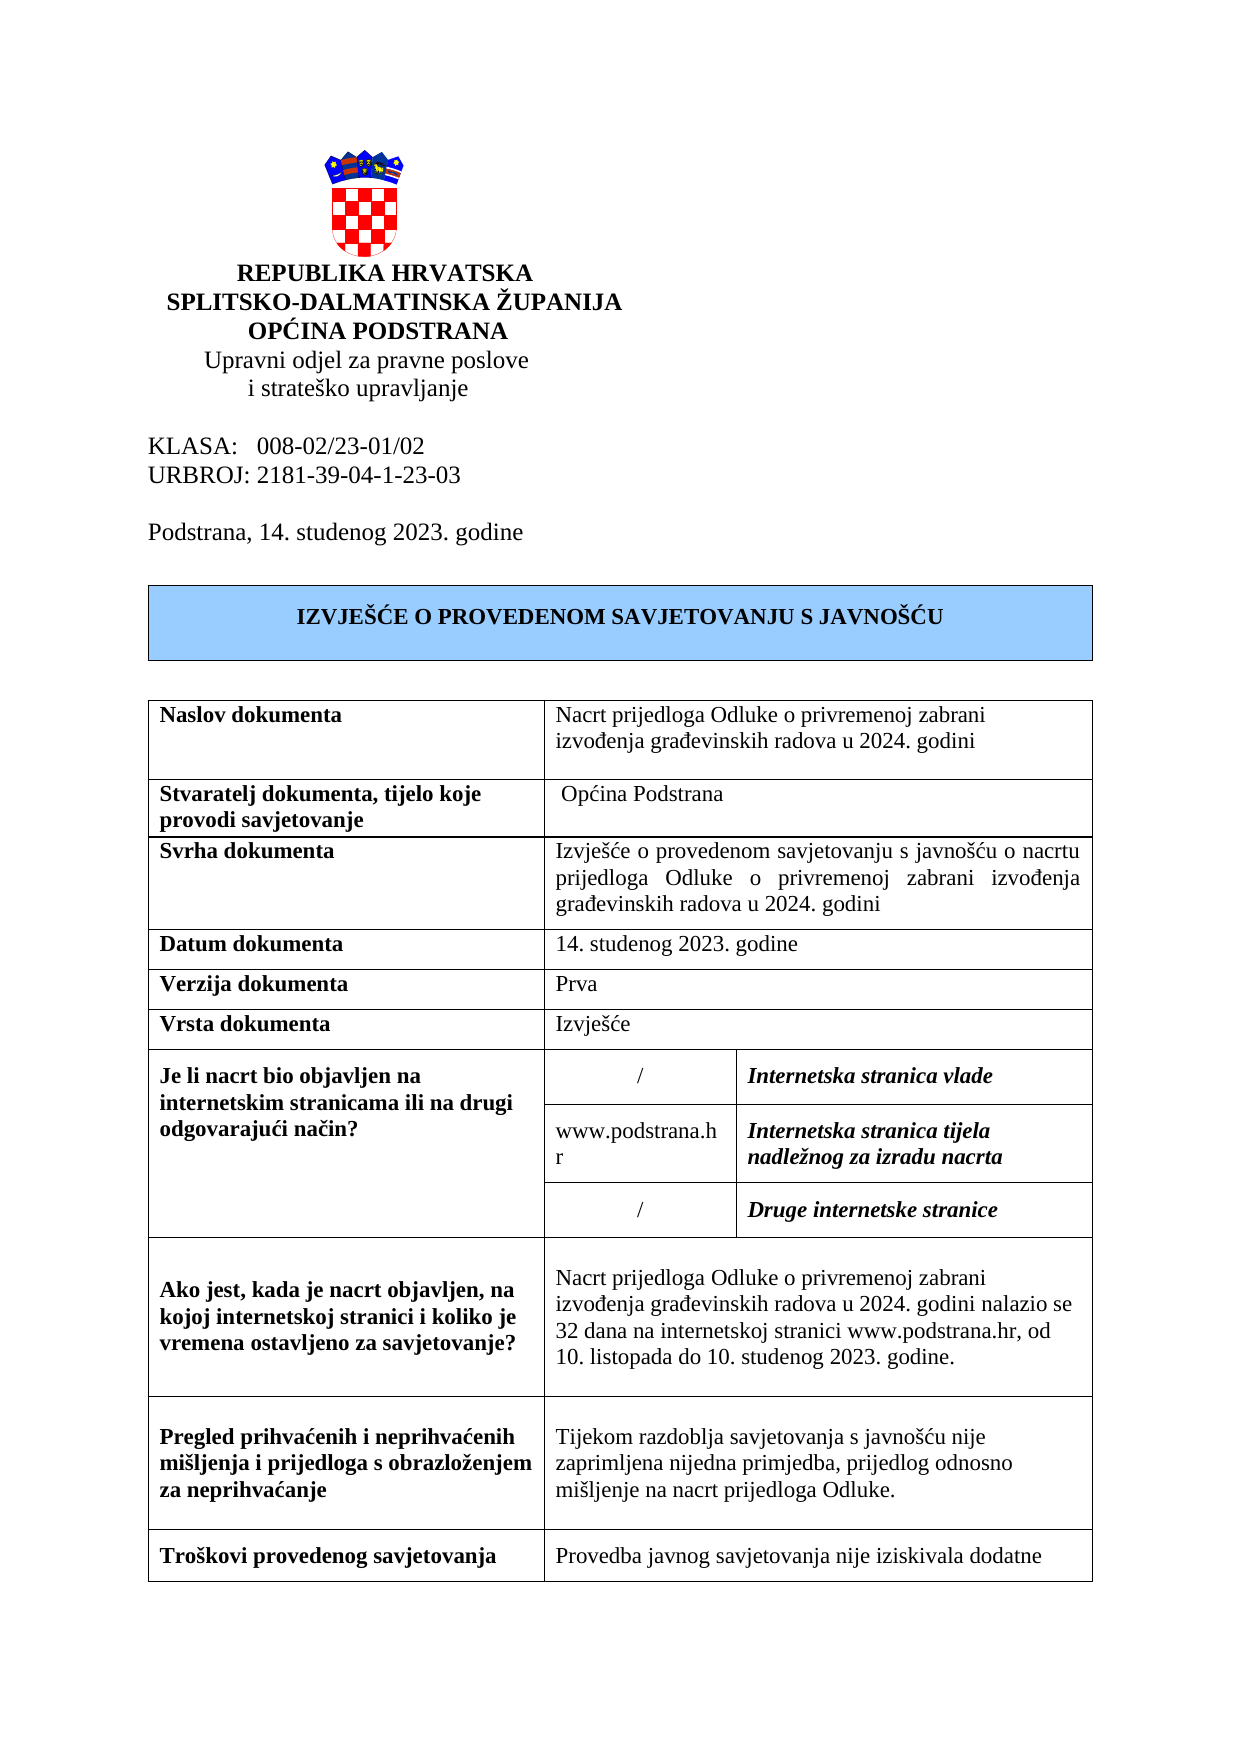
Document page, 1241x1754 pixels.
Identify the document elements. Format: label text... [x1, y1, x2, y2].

table_cell Internetska stranica tijela nadležnog za izradu nacrta [737, 1105, 1092, 1182]
text SPLITSKO-DALMATINSKA ŽUPANIJA [148, 287, 1093, 316]
table_cell Nacrt prijedloga Odluke o privremenoj zabrani izvođenja građevinskih radova u 2024. godini nalazio se 32 dana na internetskoj stranici www.podstrana.hr, od 10. listopada do 10. studenog 2023. godine. [545, 1238, 1092, 1396]
table_cell Datum dokumenta [149, 930, 544, 969]
table_cell Internetska stranica vlade [737, 1050, 1092, 1103]
table_cell Općina Podstrana [545, 780, 1092, 836]
table_cell Tijekom razdoblja savjetovanja s javnošću nije zaprimljena nijedna primjedba, prijedlog odnosno mišljenje na nacrt prijedloga Odluke. [545, 1397, 1092, 1528]
table_cell Pregled prihvaćenih i neprihvaćenih mišljenja i prijedloga s obrazloženjem za neprihvaćanje [149, 1397, 544, 1528]
text i strateško upravljanje [148, 373, 1093, 402]
table_header IZVJEŠĆE O PROVEDENOM SAVJETOVANJU S JAVNOŠĆU [149, 586, 1092, 660]
text Upravni odjel za pravne poslove [148, 345, 1093, 373]
table_cell Prva [545, 970, 1092, 1009]
table_cell www.podstrana.hr [545, 1105, 736, 1182]
text OPĆINA PODSTRANA [148, 316, 1093, 345]
text Podstrana, 14. studenog 2023. godine [148, 517, 1093, 546]
table_cell Verzija dokumenta [149, 970, 544, 1009]
table_cell / [545, 1050, 736, 1103]
table_header Naslov dokumenta [149, 701, 544, 779]
text URBROJ: 2181-39-04-1-23-03 [148, 460, 1093, 488]
table_cell Izvješće o provedenom savjetovanju s javnošću o nacrtu prijedloga Odluke o privremenoj zabrani izvođenja građevinskih radova u 2024. godini [545, 838, 1092, 929]
table_cell Je li nacrt bio objavljen na internetskim stranicama ili na drugi odgovarajući način? [149, 1050, 544, 1237]
table_cell Izvješće [545, 1010, 1092, 1049]
text KLASA: 008-02/23-01/02 [148, 431, 1093, 460]
table_cell Vrsta dokumenta [149, 1010, 544, 1049]
table_cell Druge internetske stranice [737, 1183, 1092, 1237]
text REPUBLIKA HRVATSKA [148, 258, 1093, 287]
table_cell Svrha dokumenta [149, 838, 544, 929]
table_cell 14. studenog 2023. godine [545, 930, 1092, 969]
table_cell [545, 1530, 1092, 1581]
table_cell Stvaratelj dokumenta, tijelo koje provodi savjetovanje [149, 780, 544, 836]
table_cell Ako jest, kada je nacrt objavljen, na kojoj internetskoj stranici i koliko je vremena ostavljeno za savjetovanje? [149, 1238, 544, 1396]
table_cell / [545, 1183, 736, 1237]
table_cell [149, 1530, 544, 1581]
table_header Nacrt prijedloga Odluke o privremenoj zabrani izvođenja građevinskih radova u 2024. godini [545, 701, 1092, 779]
